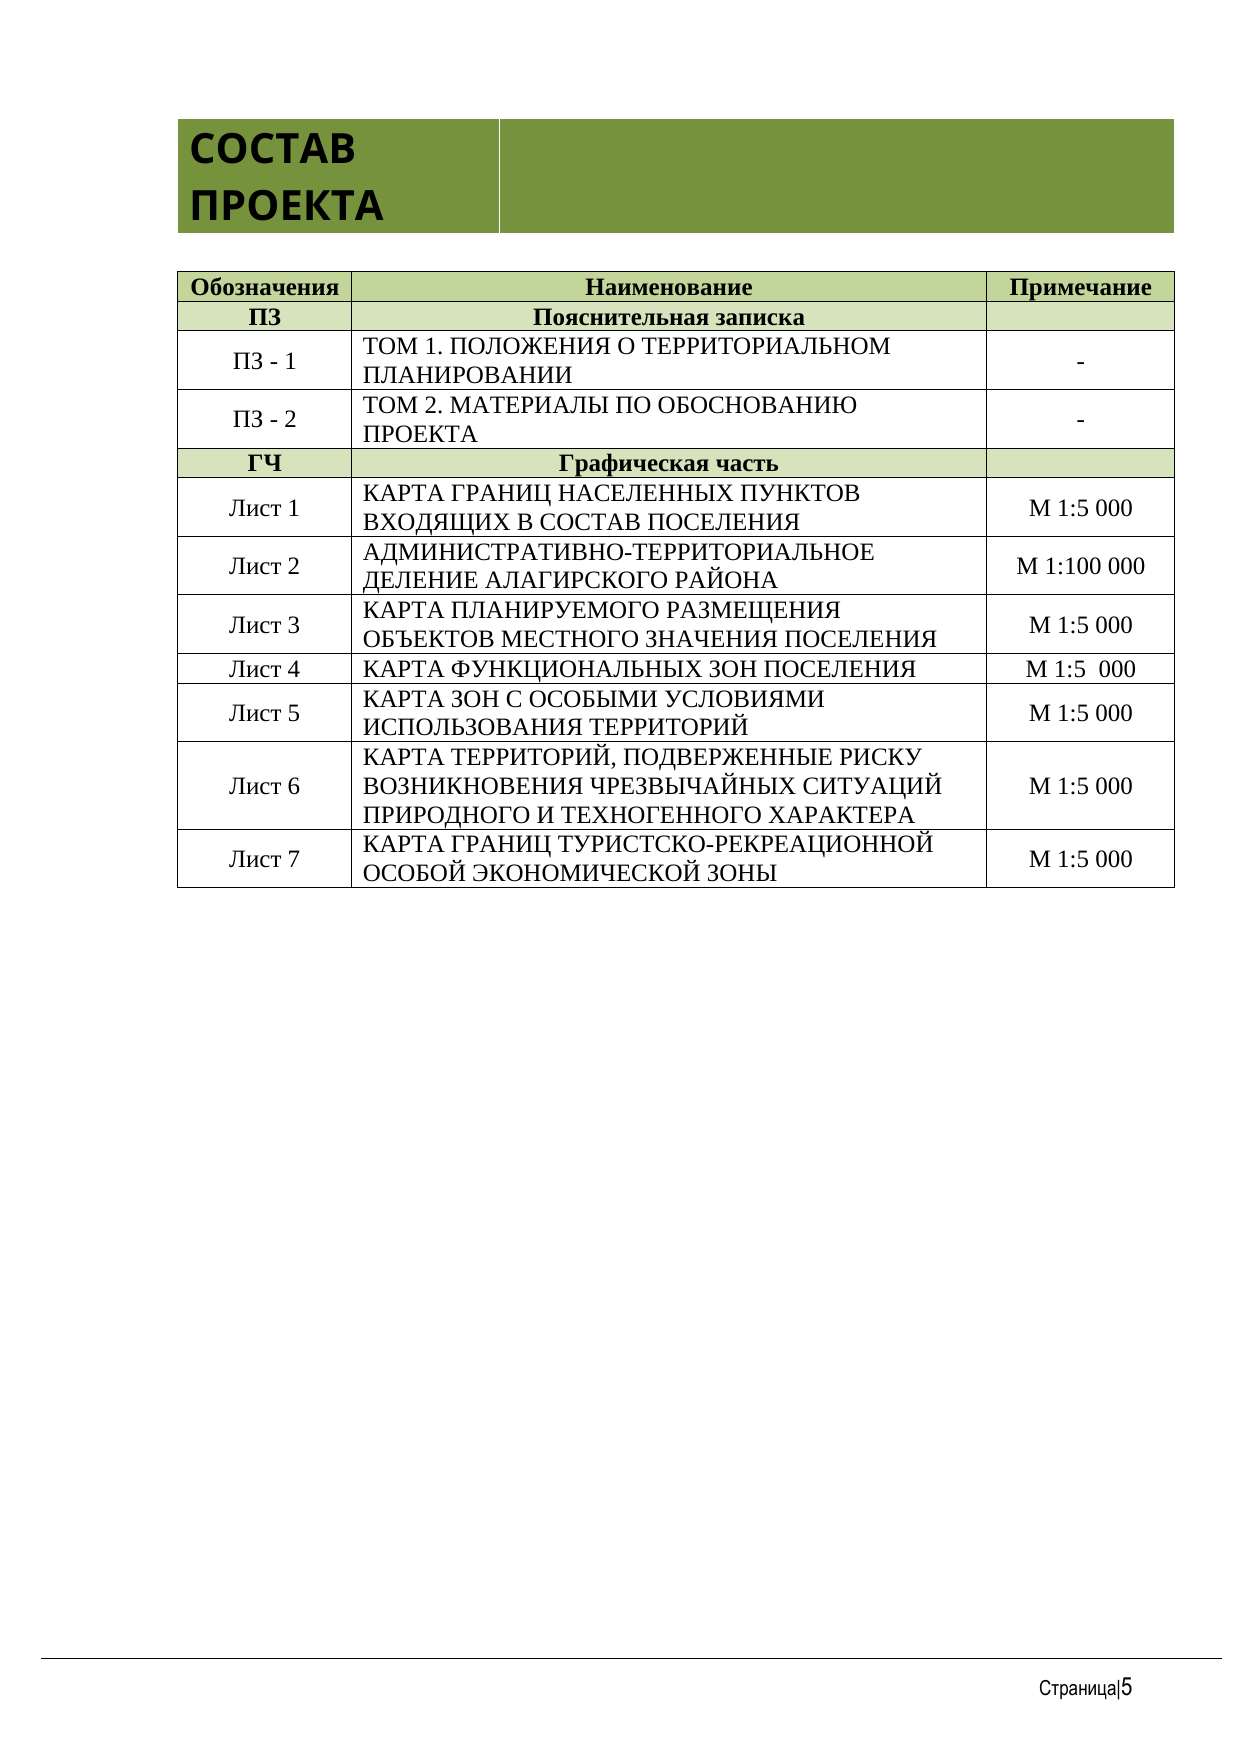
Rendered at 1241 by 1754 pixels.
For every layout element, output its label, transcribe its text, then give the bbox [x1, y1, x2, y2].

table_cell ПЗ - 1 [178, 331, 351, 389]
table_cell КАРТА ГРАНИЦ ТУРИСТСКО-РЕКРЕАЦИОННОЙ ОСОБОЙ ЭКОНОМИЧЕСКОЙ ЗОНЫ [352, 830, 986, 887]
table_header Примечание [987, 272, 1174, 301]
table_cell М 1:5 000 [987, 684, 1174, 741]
table_cell Графическая часть [352, 449, 986, 477]
table_header СОСТАВ ПРОЕКТА [178, 119, 499, 233]
table_cell М 1:5 000 [987, 742, 1174, 828]
table_cell ГЧ [178, 449, 351, 477]
table_cell - [987, 331, 1174, 389]
table_cell М 1:100 000 [987, 537, 1174, 594]
table_cell Лист 2 [178, 537, 351, 594]
table_cell Лист 6 [178, 742, 351, 828]
table_cell ТОМ 1. ПОЛОЖЕНИЯ О ТЕРРИТОРИАЛЬНОМ ПЛАНИРОВАНИИ [352, 331, 986, 389]
table_cell Лист 3 [178, 595, 351, 653]
table_cell Лист 4 [178, 654, 351, 683]
table_cell КАРТА ЗОН С ОСОБЫМИ УСЛОВИЯМИ ИСПОЛЬЗОВАНИЯ ТЕРРИТОРИЙ [352, 684, 986, 741]
table_cell [987, 302, 1174, 330]
table_cell ПЗ [178, 302, 351, 330]
table_cell Лист 7 [178, 830, 351, 887]
table_header Наименование [352, 272, 986, 301]
table_cell КАРТА ГРАНИЦ НАСЕЛЕННЫХ ПУНКТОВ ВХОДЯЩИХ В СОСТАВ ПОСЕЛЕНИЯ [352, 478, 986, 536]
table_cell ТОМ 2. МАТЕРИАЛЫ ПО ОБОСНОВАНИЮ ПРОЕКТА [352, 390, 986, 447]
table_cell - [987, 390, 1174, 447]
table_cell Лист 5 [178, 684, 351, 741]
table_cell КАРТА ФУНКЦИОНАЛЬНЫХ ЗОН ПОСЕЛЕНИЯ [352, 654, 986, 683]
table_cell КАРТА ТЕРРИТОРИЙ, ПОДВЕРЖЕННЫЕ РИСКУ ВОЗНИКНОВЕНИЯ ЧРЕЗВЫЧАЙНЫХ СИТУАЦИЙ ПРИРОДНОГО И ТЕХНОГЕННОГО ХАРАКТЕРА [352, 742, 986, 828]
table_cell М 1:5 000 [987, 654, 1174, 683]
table_header Обозначения [178, 272, 351, 301]
table_cell М 1:5 000 [987, 478, 1174, 536]
table_cell КАРТА ПЛАНИРУЕМОГО РАЗМЕЩЕНИЯ ОБЪЕКТОВ МЕСТНОГО ЗНАЧЕНИЯ ПОСЕЛЕНИЯ [352, 595, 986, 653]
table_cell Лист 1 [178, 478, 351, 536]
table_cell М 1:5 000 [987, 830, 1174, 887]
table_cell Пояснительная записка [352, 302, 986, 330]
table_cell М 1:5 000 [987, 595, 1174, 653]
table_cell [987, 449, 1174, 477]
table_cell ПЗ - 2 [178, 390, 351, 447]
table_header [500, 119, 1174, 233]
table_cell АДМИНИСТРАТИВНО-ТЕРРИТОРИАЛЬНОЕ ДЕЛЕНИЕ АЛАГИРСКОГО РАЙОНА [352, 537, 986, 594]
